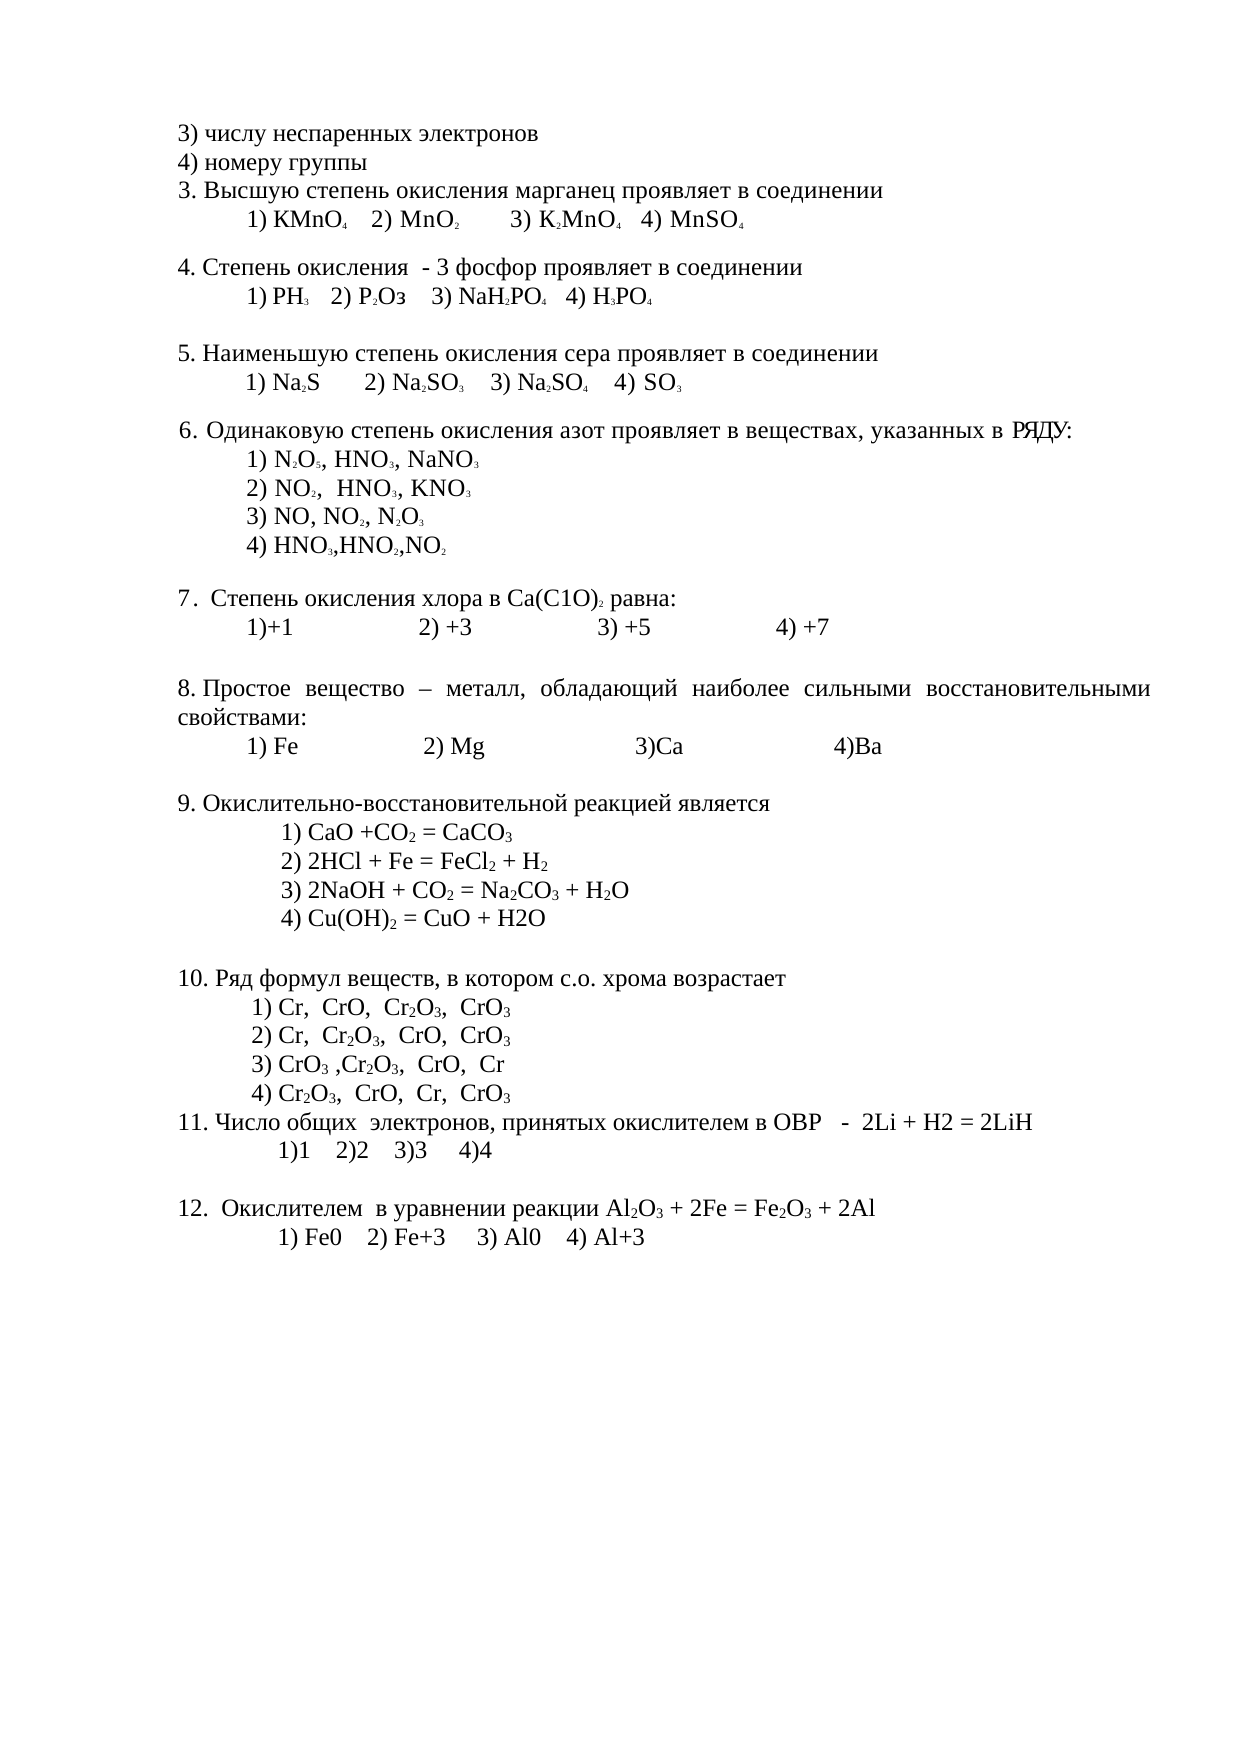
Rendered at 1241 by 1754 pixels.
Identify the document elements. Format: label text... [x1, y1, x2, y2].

text 1) Cr, CrO, Cr2O3, CrO3 [177, 992, 1152, 1020]
text 6. Одинаковую степень окисления азот проявляет в веществах, указанных в РЯДУ: [179, 415, 1152, 444]
text 1) Fe0 2) Fe+3 3) Al0 4) Al+3 [177, 1222, 1152, 1250]
text 1) КМnО4 2) МnО2 3) К2MnО4 4) MnSO4 [246, 204, 1152, 233]
text 4) Cu(OH)2 = CuO + H2O [215, 903, 1152, 932]
text 8. Простое вещество – металл, обладающий наиболее сильными восстановительными свойствами: [177, 673, 1152, 731]
text 4) HNO3,HNO2,NO2 [246, 530, 1152, 559]
text 2) Cr, Cr2O3, CrO, CrO3 [177, 1020, 1152, 1049]
text 9. Окислительно-восстановительной реакцией является [177, 788, 1152, 817]
text 3) числу неспаренных электронов [177, 118, 1152, 147]
text 5. Наименьшую степень окисления сера проявляет в соединении [177, 338, 1152, 367]
text 11. Число общих электронов, принятых окислителем в ОВР - 2Li + H2 = 2LiH [177, 1107, 1152, 1135]
text 1) Na2S 2) Na2SO3 3) Na2SO4 4) SO3 [245, 367, 1152, 396]
text 1) N2O5, HNO3, NaNO3 [246, 444, 1152, 473]
text 3) CrO3 ,Cr2O3, CrO, Cr [177, 1049, 1152, 1078]
text 4) Cr2O3, CrO, Cr, CrO3 [177, 1078, 1152, 1107]
text 3) NO, NO2, N2O3 [246, 501, 1152, 530]
text 10. Ряд формул веществ, в котором с.о. хрома возрастает [177, 963, 1152, 992]
text 2) NО2, HNO3, KNO3 [246, 473, 1152, 501]
text 1)+1 2) +3 3) +5 4) +7 [177, 612, 1152, 641]
text 3. Высшую степень окисления марганец проявляет в соединении [178, 176, 1152, 204]
text 1) Fe 2) Mg 3)Ca 4)Ba [177, 731, 1152, 760]
text 1) СаО +СО2 = СаСО3 [215, 817, 1152, 846]
text 4) номеру группы [177, 147, 1152, 176]
text 12. Окислителем в уравнении реакции Al2O3 + 2Fe = Fe2O3 + 2Al [177, 1193, 1152, 1222]
text 2) 2HCl + Fe = FeCl2 + H2 [215, 846, 1152, 875]
text 1) РН3 2) Р2Оз 3) NaH2PO4 4) Н3РО4 [246, 281, 1152, 310]
text 4. Степень окисления - 3 фосфор проявляет в соединении [177, 252, 1152, 281]
text 1)1 2)2 3)3 4)4 [177, 1135, 1152, 1164]
text 3) 2NaOH + CO2 = Na2CO3 + H2O [215, 875, 1152, 903]
text 7. Степень окисления хлора в Са(С1О)2 равна: [177, 583, 1152, 612]
